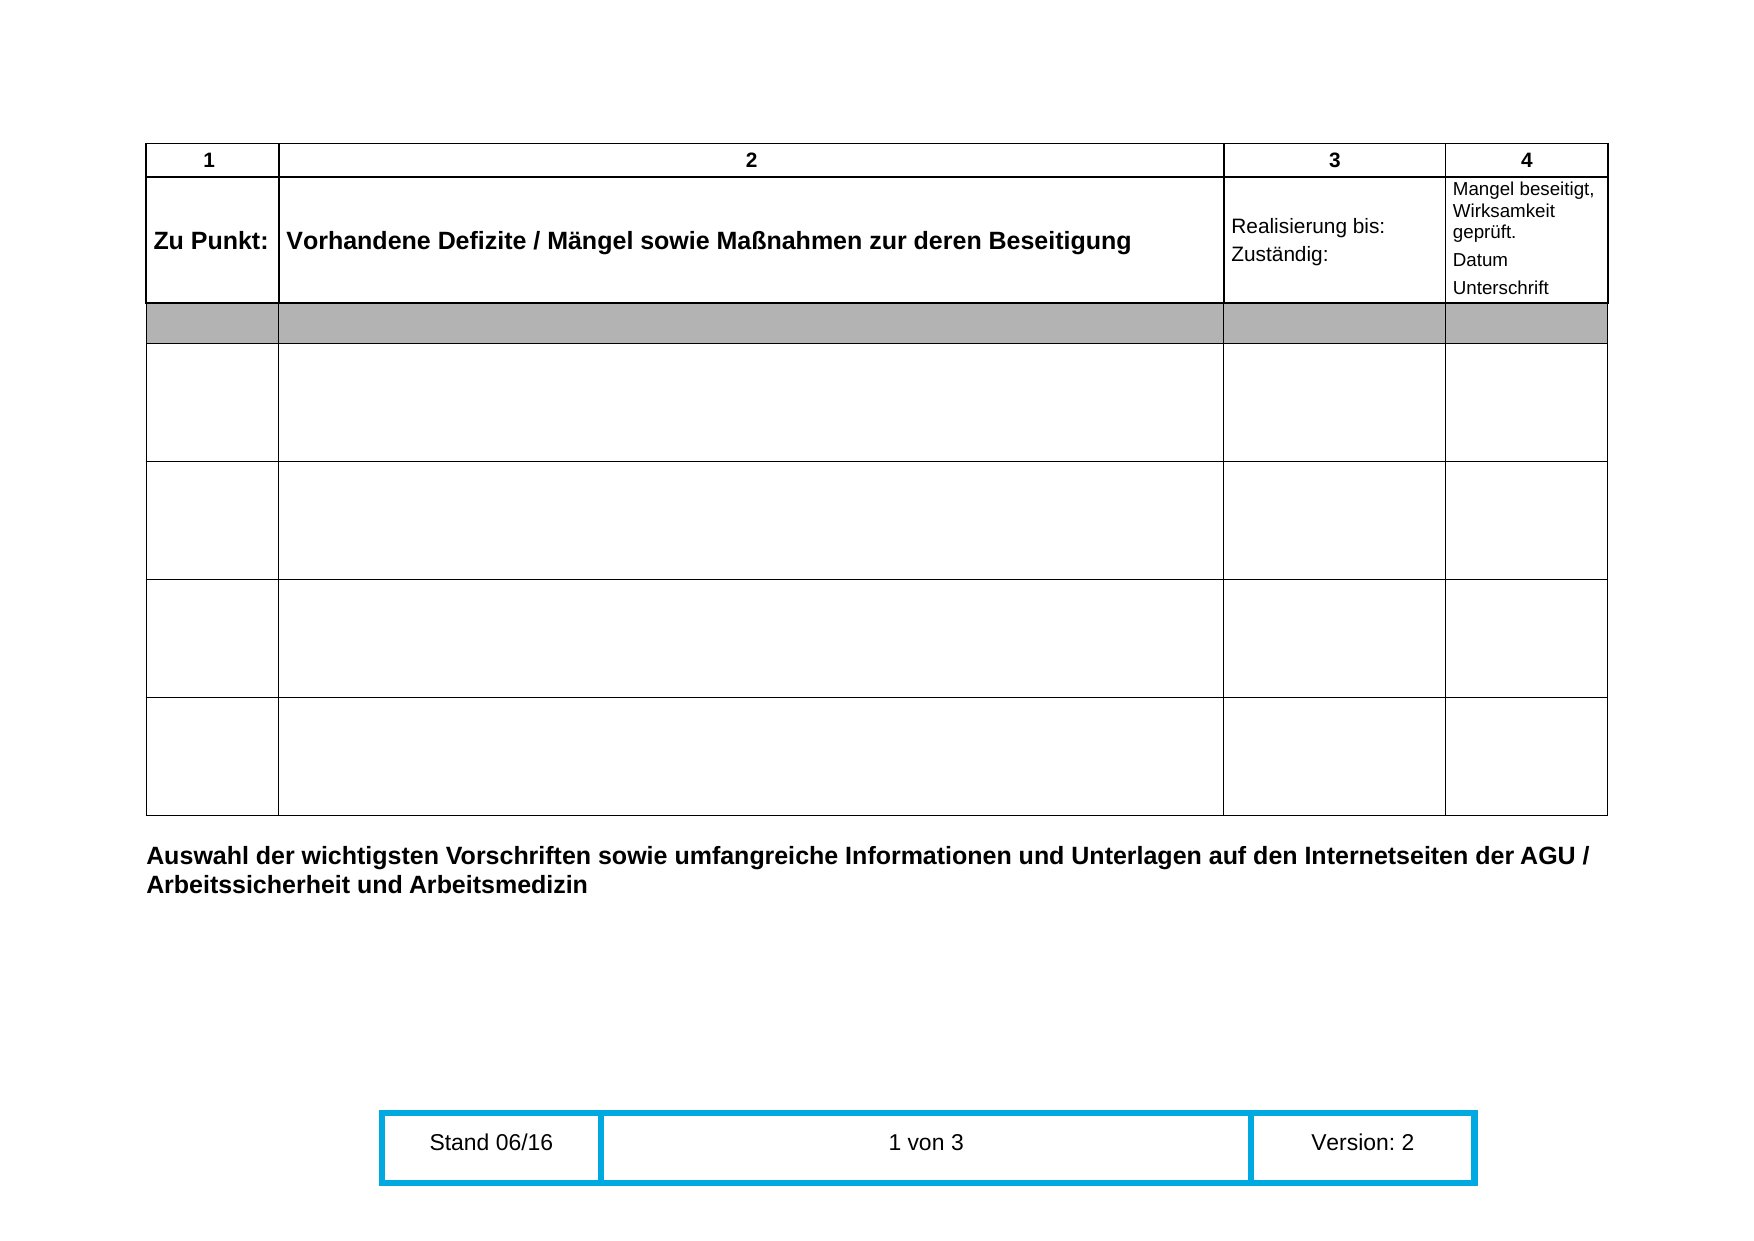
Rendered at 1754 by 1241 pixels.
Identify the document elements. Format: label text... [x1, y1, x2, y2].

table_cell [1446, 580, 1607, 697]
table_cell Realisierung bis: Zuständig: [1225, 178, 1445, 302]
table_cell [1224, 462, 1445, 579]
table_cell [279, 304, 1223, 343]
table_cell Mangel beseitigt, Wirksamkeit geprüft. Datum Unterschrift [1446, 178, 1607, 302]
table_header 2 [280, 144, 1223, 176]
table_header 1 [147, 144, 278, 176]
table_cell [147, 344, 278, 461]
table_cell [1446, 304, 1607, 343]
table_cell [1446, 462, 1607, 579]
table_cell [147, 580, 278, 697]
table_cell Zu Punkt: [147, 178, 278, 302]
table_cell [1224, 580, 1445, 697]
table_cell [279, 698, 1223, 815]
table_cell [1446, 344, 1607, 461]
table_cell Vorhandene Defizite / Mängel sowie Maßnahmen zur deren Beseitigung [280, 178, 1223, 302]
table_cell [279, 580, 1223, 697]
table_cell [147, 462, 278, 579]
table_cell [147, 304, 278, 343]
table_cell [1224, 304, 1445, 343]
table_cell [279, 462, 1223, 579]
table_header 3 [1225, 144, 1445, 176]
table_cell [279, 344, 1223, 461]
subtitle Auswahl der wichtigsten Vorschriften sowie umfangreiche Informationen und Unterlagen auf den Internetseiten der AGU / Arbeitssicherheit und Arbeitsmedizin [146, 841, 1725, 899]
table_header 4 [1446, 144, 1607, 176]
table_cell [1224, 698, 1445, 815]
table_cell [1224, 344, 1445, 461]
table_cell [147, 698, 278, 815]
table_cell [1446, 698, 1607, 815]
